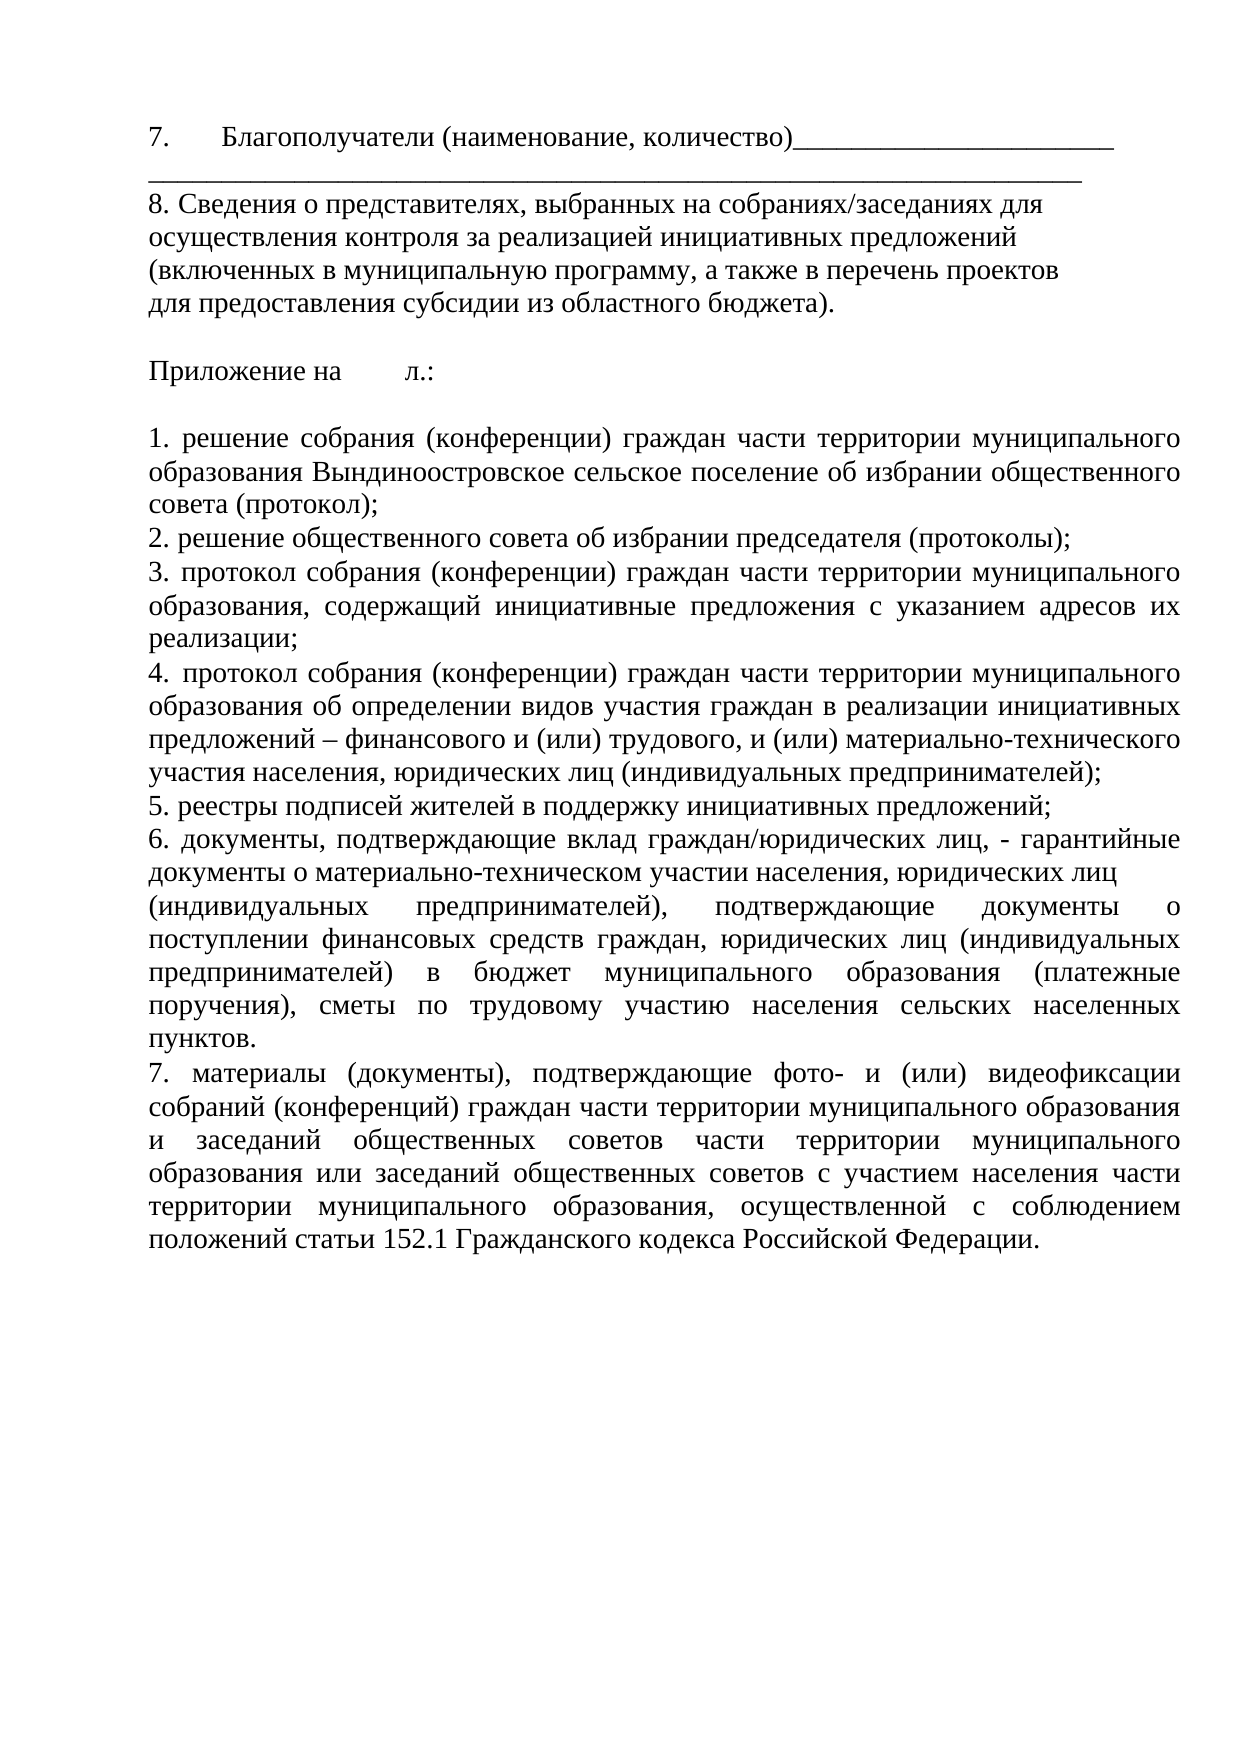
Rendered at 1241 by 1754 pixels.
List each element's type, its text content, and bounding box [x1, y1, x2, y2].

list Благополучатели (наименование, количество)______________________ [148, 119, 1181, 152]
text (индивидуальных предпринимателей), подтверждающие документы о поступлении финансовых средств граждан, юридических лиц (индивидуальных предпринимателей) в бюджет муниципального образования (платежные поручения), сметы по трудовому участию населения сельских населенных пунктов. [148, 889, 1181, 1054]
text ________________________________________________________________ [148, 152, 1181, 186]
list документы, подтверждающие вклад граждан/юридических лиц, - гарантийные документы о материально-техническом участии населения, юридических лиц [148, 823, 1181, 888]
list решение собрания (конференции) граждан части территории муниципального образования Вындиноостровское сельское поселение об избрании общественного совета (протокол); [148, 422, 1181, 520]
list решение общественного совета об избрании председателя (протоколы); [148, 521, 1181, 554]
list Сведения о представителях, выбранных на собраниях/заседаниях для осуществления контроля за реализацией инициативных предложений (включенных в муниципальную программу, а также в перечень проектов для предоставления субсидии из областного бюджета). [148, 187, 1108, 319]
list протокол собрания (конференции) граждан части территории муниципального образования об определении видов участия граждан в реализации инициативных предложений – финансового и (или) трудового, и (или) материально-технического участия населения, юридических лиц (индивидуальных предпринимателей); [148, 656, 1181, 787]
text Приложение на л.: [148, 353, 1181, 386]
list материалы (документы), подтверждающие фото- и (или) видеофиксации собраний (конференций) граждан части территории муниципального образования и заседаний общественных советов части территории муниципального образования или заседаний общественных советов с участием населения части территории муниципального образования, осуществленной с соблюдением положений статьи 152.1 Гражданского кодекса Российской Федерации. [148, 1056, 1181, 1255]
list протокол собрания (конференции) граждан части территории муниципального образования, содержащий инициативные предложения с указанием адресов их реализации; [148, 556, 1181, 654]
list реестры подписей жителей в поддержку инициативных предложений; [148, 788, 1181, 821]
